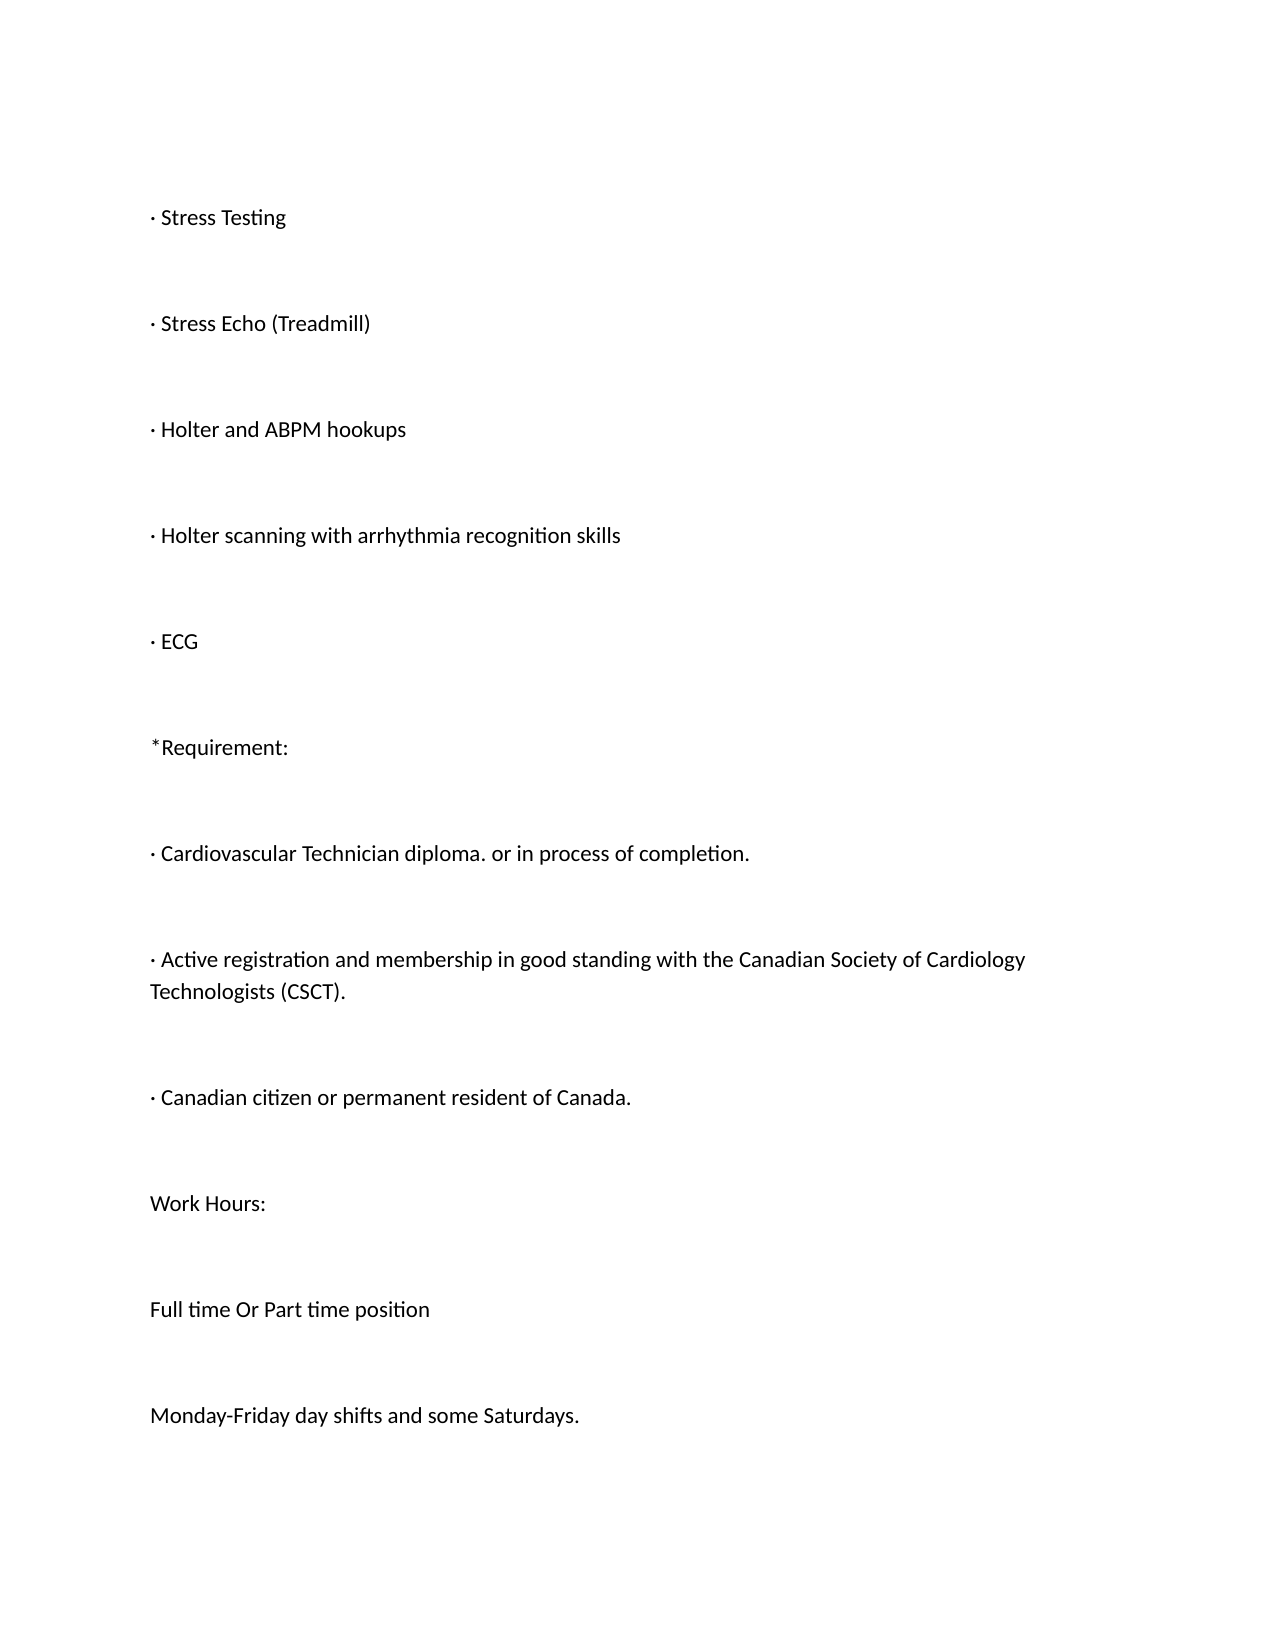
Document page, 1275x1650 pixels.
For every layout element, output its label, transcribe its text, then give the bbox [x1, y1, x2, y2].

text · Active registration and membership in good standing with the Canadian Society of Cardiology Technologists (CSCT). [150, 945, 1125, 1006]
text · Cardiovascular Technician diploma. or in process of completion. [150, 839, 1125, 867]
text · Holter and ABPM hookups [150, 415, 1125, 443]
text · Stress Testing [150, 203, 1125, 231]
text Work Hours: [150, 1189, 1125, 1218]
text · Stress Echo (Treadmill) [150, 309, 1125, 337]
text *Requirement: [150, 733, 1125, 761]
text · ECG [150, 627, 1125, 655]
text Monday-Friday day shifts and some Saturdays. [150, 1402, 1125, 1430]
text · Holter scanning with arrhythmia recognition skills [150, 521, 1125, 549]
text Full time Or Part time position [150, 1296, 1125, 1324]
text · Canadian citizen or permanent resident of Canada. [150, 1083, 1125, 1112]
